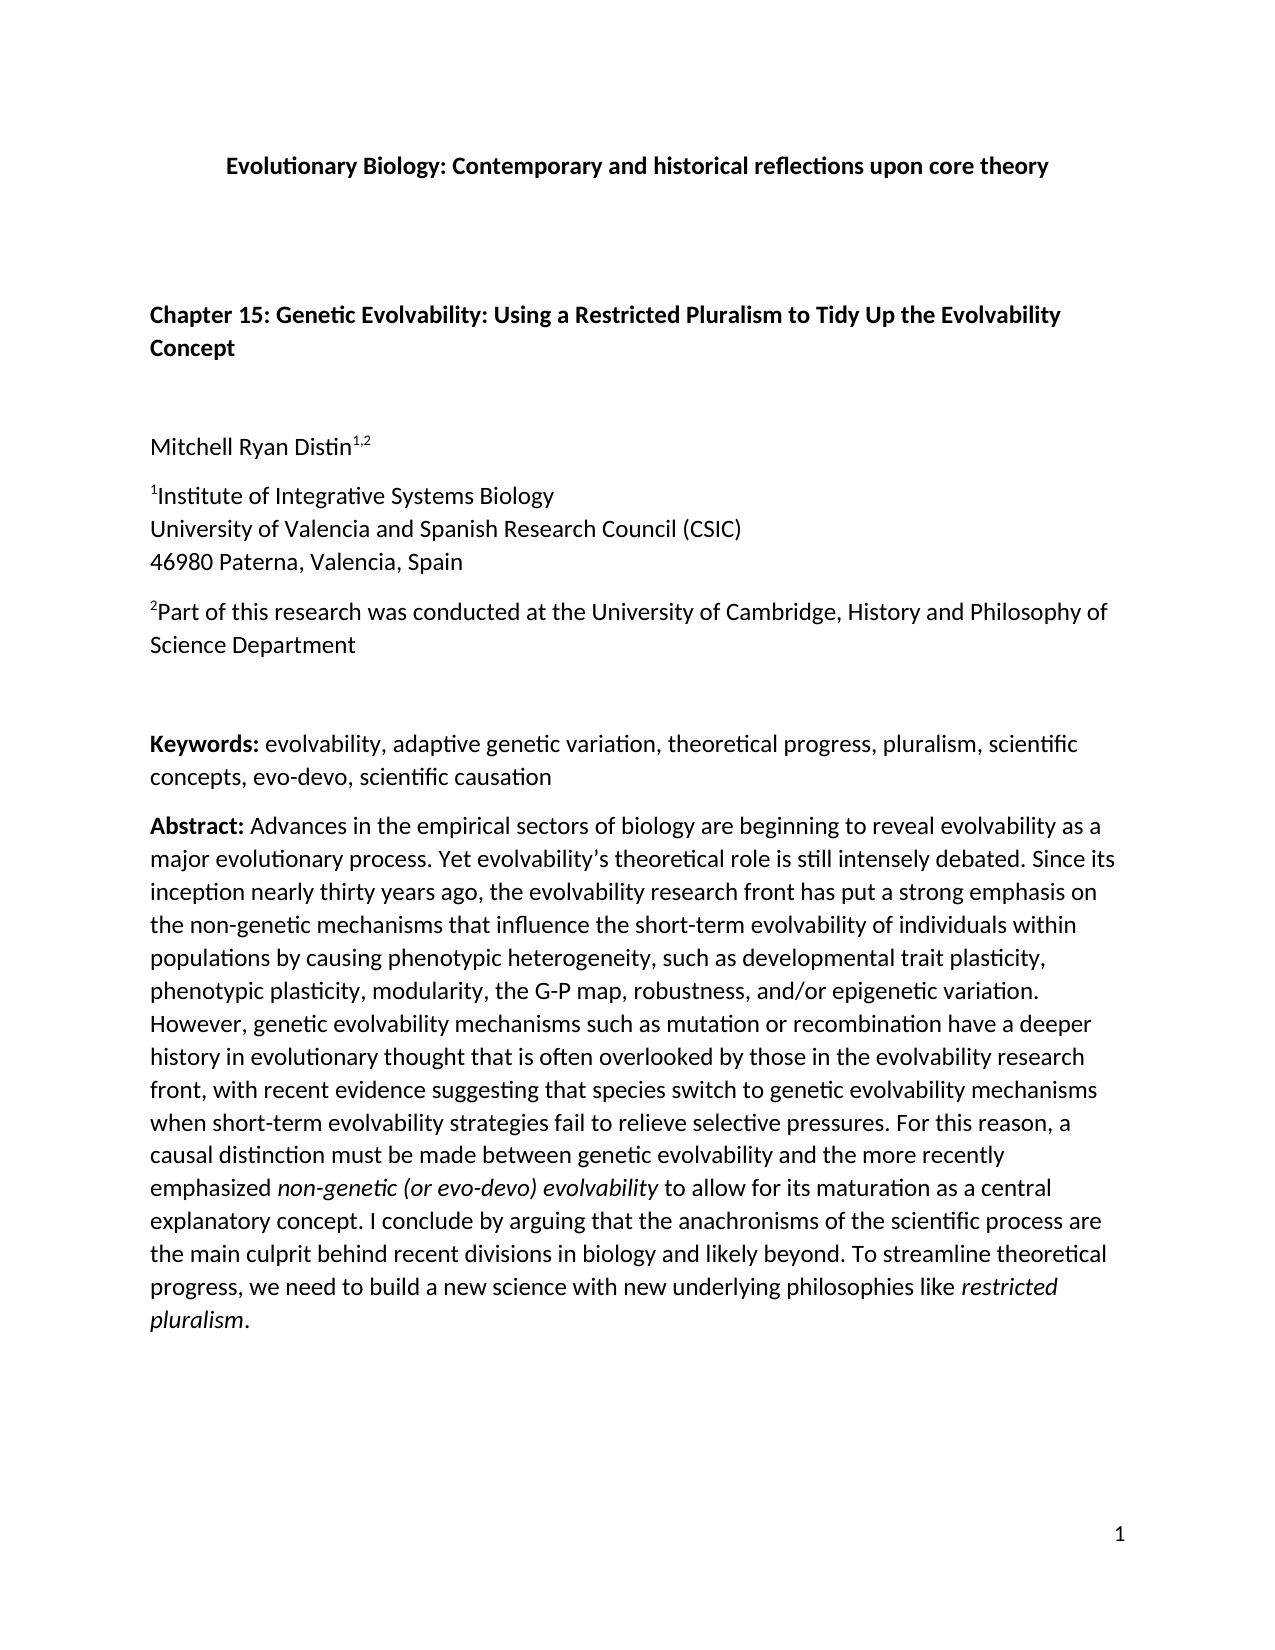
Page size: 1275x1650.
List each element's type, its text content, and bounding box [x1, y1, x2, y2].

text 2Part of this research was conducted at the University of Cambridge, History and Philosophy of Science Department [150, 596, 1125, 659]
text 1Institute of Integrative Systems Biology University of Valencia and Spanish Research Council (CSIC) 46980 Paterna, Valencia, Spain [150, 480, 1125, 577]
text Evolutionary Biology: Contemporary and historical reflections upon core theory [150, 150, 1125, 181]
text Keywords: evolvability, adaptive genetic variation, theoretical progress, pluralism, scientific concepts, evo-devo, scientific causation [150, 728, 1125, 791]
text Chapter 15: Genetic Evolvability: Using a Restricted Pluralism to Tidy Up the Evolvability Concept [150, 299, 1125, 362]
text Mitchell Ryan Distin1,2 [150, 431, 1125, 461]
text Abstract: Advances in the empirical sectors of biology are beginning to reveal evolvability as a major evolutionary process. Yet evolvability’s theoretical role is still intensely debated. Since its inception nearly thirty years ago, the evolvability research front has put a strong emphasis on the non-genetic mechanisms that influence the short-term evolvability of individuals within populations by causing phenotypic heterogeneity, such as developmental trait plasticity, phenotypic plasticity, modularity, the G-P map, robustness, and/or epigenetic variation. However, genetic evolvability mechanisms such as mutation or recombination have a deeper history in evolutionary thought that is often overlooked by those in the evolvability research front, with recent evidence suggesting that species switch to genetic evolvability mechanisms when short-term evolvability strategies fail to relieve selective pressures. For this reason, a causal distinction must be made between genetic evolvability and the more recently emphasized non-genetic (or evo-devo) evolvability to allow for its maturation as a central explanatory concept. I conclude by arguing that the anachronisms of the scientific process are the main culprit behind recent divisions in biology and likely beyond. To streamline theoretical progress, we need to build a new science with new underlying philosophies like restricted pluralism. [150, 810, 1125, 1335]
